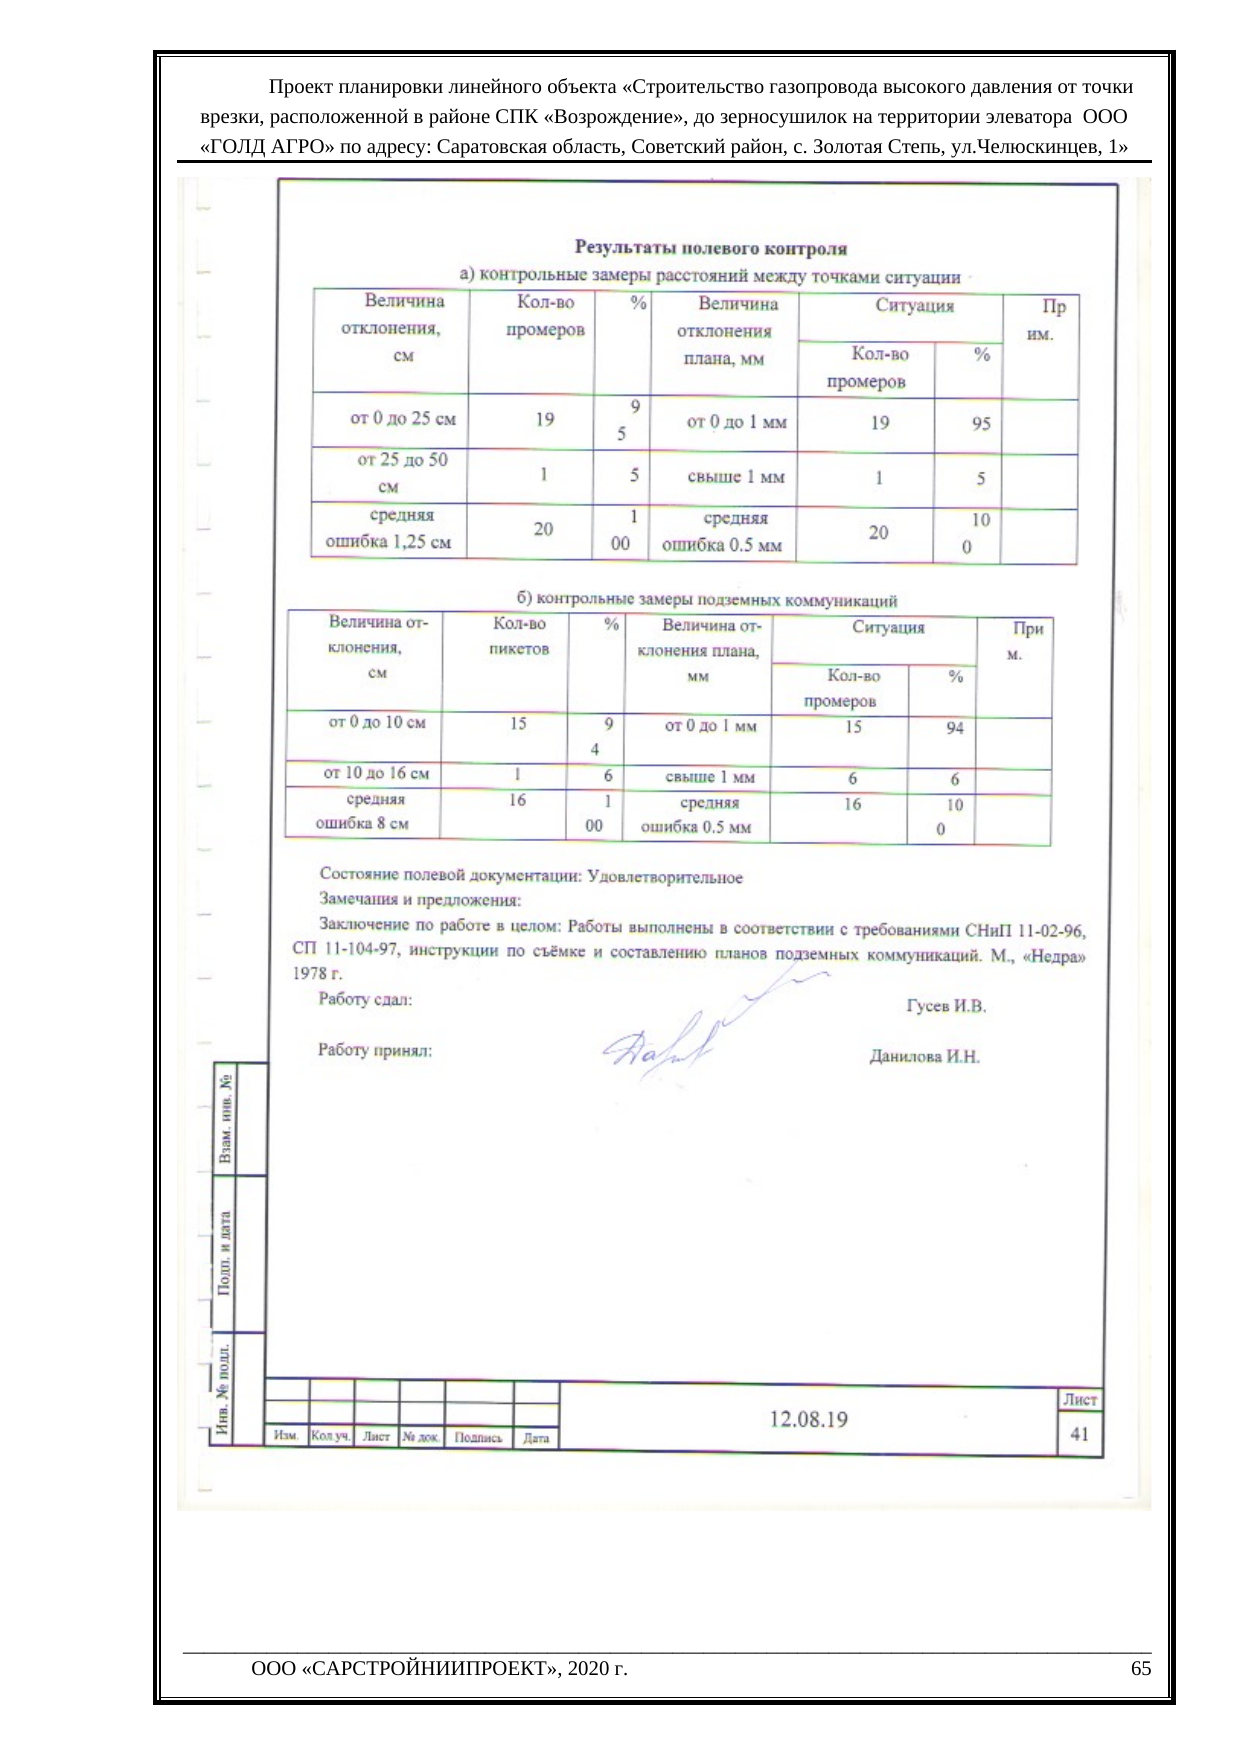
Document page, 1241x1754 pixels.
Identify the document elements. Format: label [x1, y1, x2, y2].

picture [177, 177, 1152, 1511]
